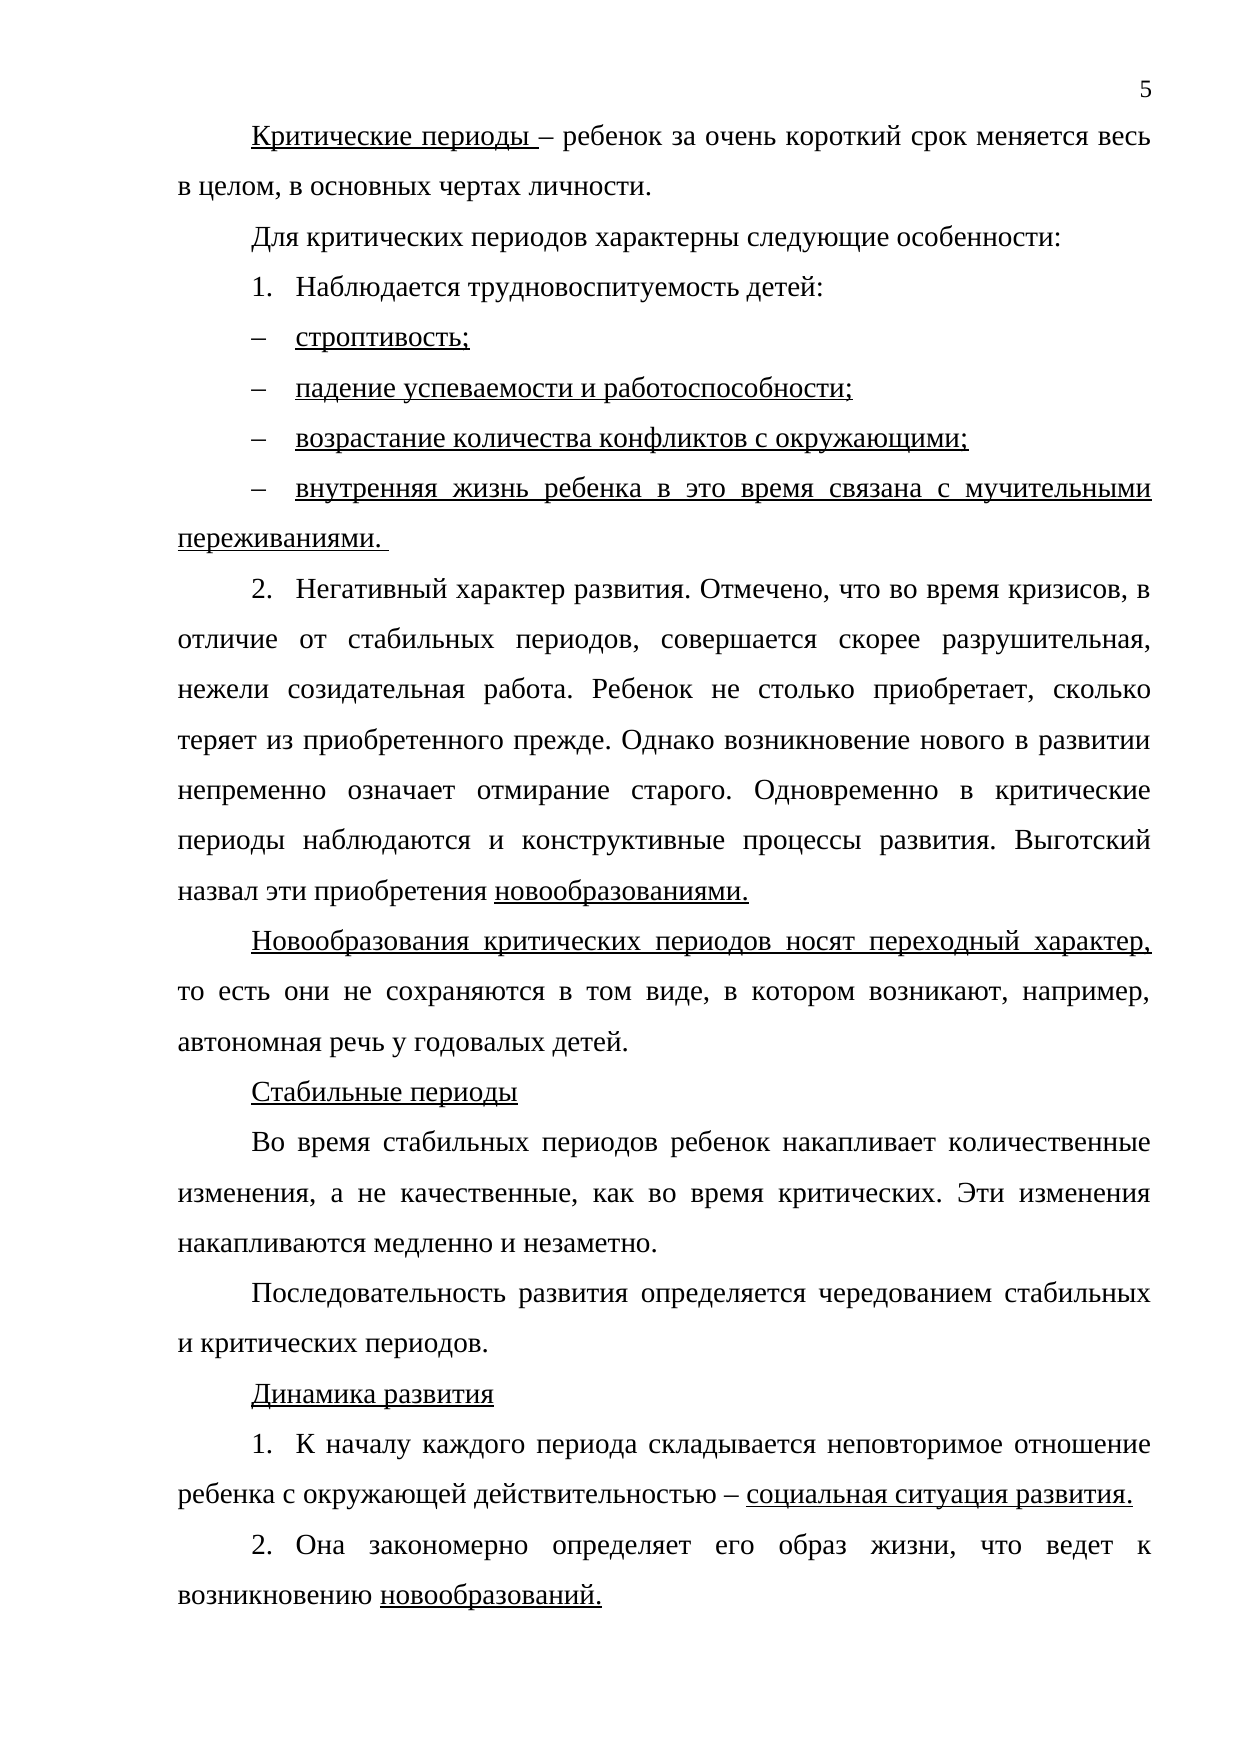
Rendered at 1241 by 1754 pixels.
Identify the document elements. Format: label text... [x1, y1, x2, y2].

list строптивость; [177, 319, 1152, 353]
text Критические периоды – ребенок за очень короткий срок меняется весь в целом, в основных чертах личности. [177, 118, 1152, 202]
list Она закономерно определяет его образ жизни, что ведет к возникновению новообразований. [177, 1527, 1152, 1611]
text Новообразования критических периодов носят переходный характер, то есть они не сохраняются в том виде, в котором возникают, например, автономная речь у годовалых детей. [177, 923, 1152, 1057]
list падение успеваемости и работоспособности; [177, 370, 1152, 403]
text Последовательность развития определяется чередованием стабильных и критических периодов. [177, 1275, 1152, 1359]
list внутренняя жизнь ребенка в это время связана с мучительными переживаниями. [177, 470, 1152, 554]
text Динамика развития [177, 1376, 1152, 1409]
list К началу каждого периода складывается неповторимое отношение ребенка с окружающей действительностью – социальная ситуация развития. [177, 1426, 1152, 1510]
text Во время стабильных периодов ребенок накапливает количественные изменения, а не качественные, как во время критических. Эти изменения накапливаются медленно и незаметно. [177, 1124, 1152, 1258]
list Наблюдается трудновоспитуемость детей: [177, 269, 1152, 303]
list Негативный характер развития. Отмечено, что во время кризисов, в отличие от стабильных периодов, совершается скорее разрушительная, нежели созидательная работа. Ребенок не столько приобретает, сколько теряет из приобретенного прежде. Однако возникновение нового в развитии непременно означает отмирание старого. Одновременно в критические периоды наблюдаются и конструктивные процессы развития. Выготский назвал эти приобретения новообразованиями. [177, 571, 1152, 906]
list возрастание количества конфликтов с окружающими; [177, 420, 1152, 453]
text Стабильные периоды [177, 1074, 1152, 1108]
text Для критических периодов характерны следующие особенности: [177, 219, 1152, 252]
